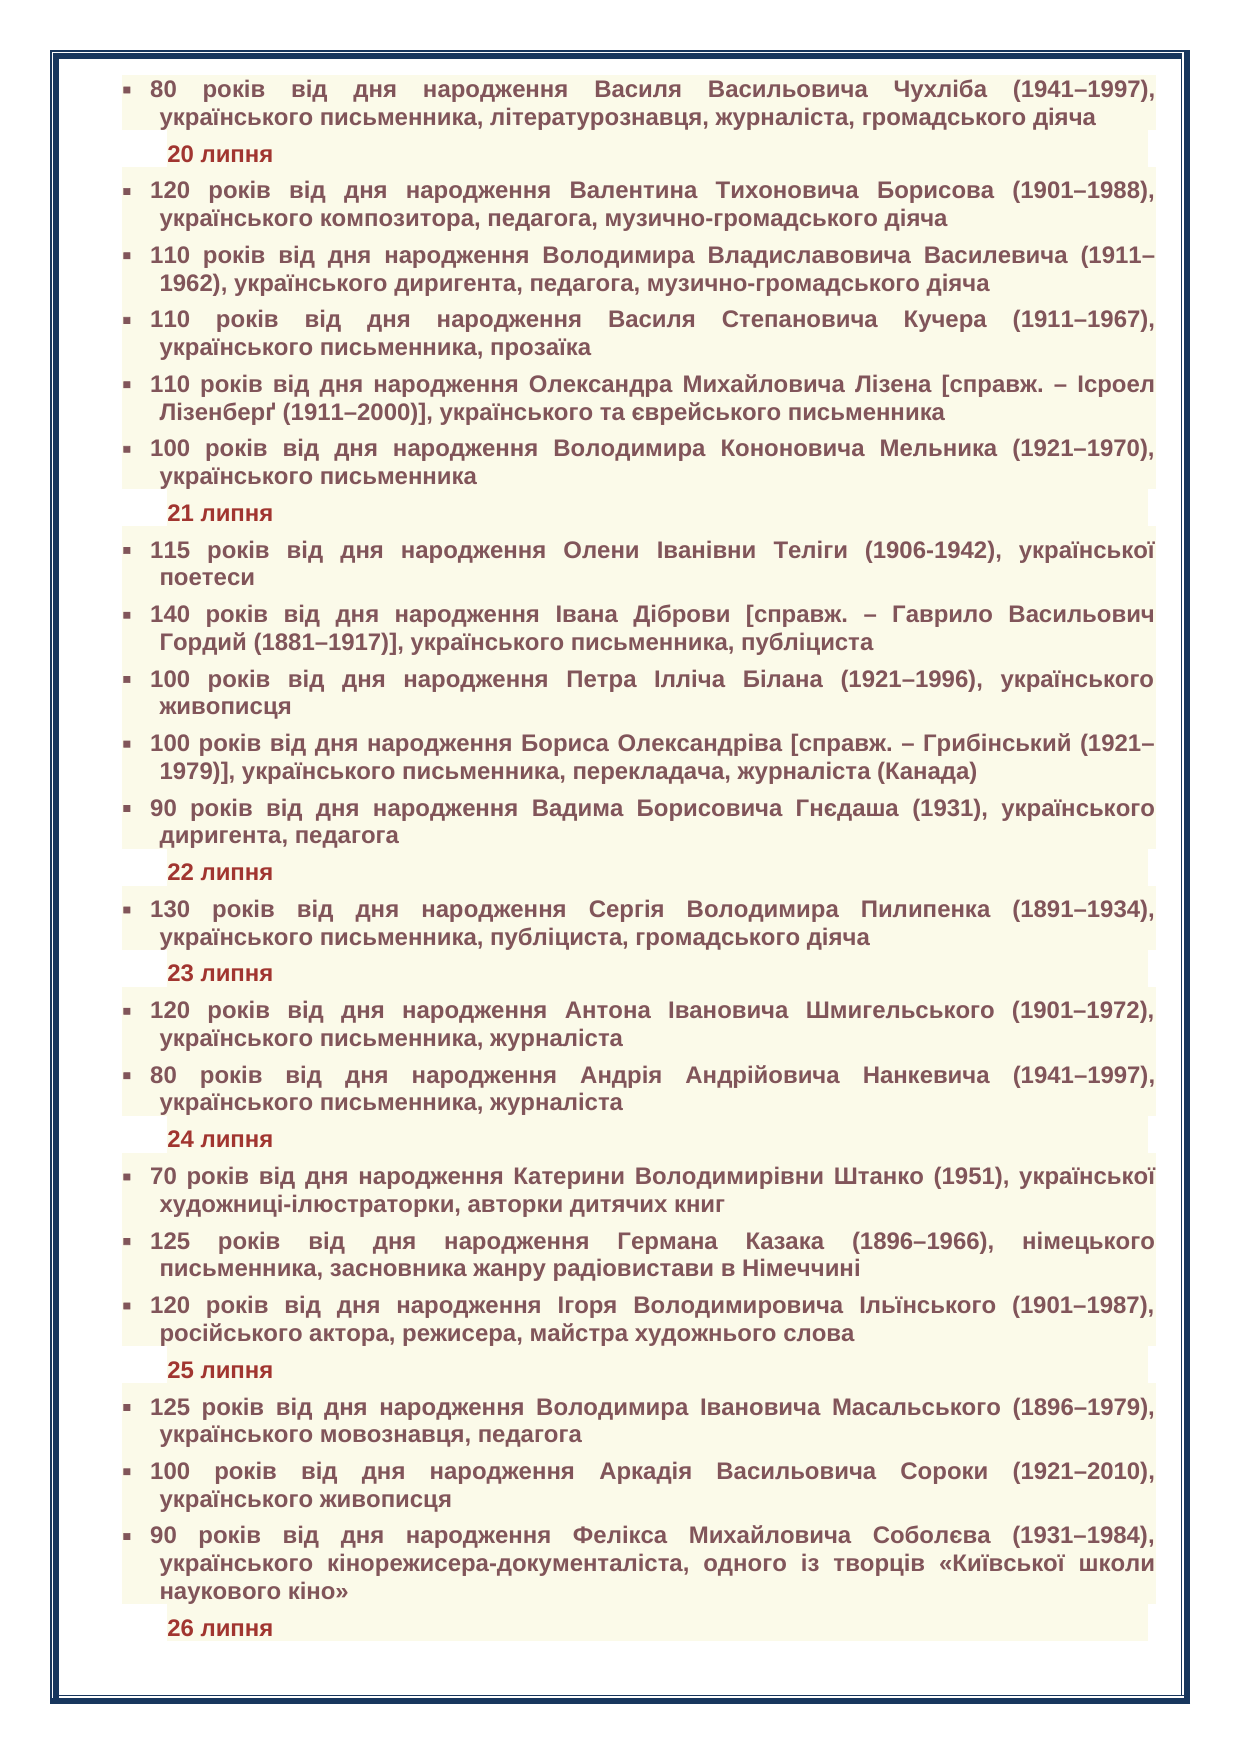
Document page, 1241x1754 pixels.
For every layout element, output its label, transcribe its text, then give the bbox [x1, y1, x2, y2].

list 80 років від дня народження Андрія Андрійовича Нанкевича (1941–1997), українського письменника, журналіста [122, 1061, 1156, 1116]
text 20 липня [167, 139, 1148, 167]
list 110 років від дня народження Василя Степановича Кучера (1911–1967), українського письменника, прозаїка [122, 305, 1156, 361]
list 120 років від дня народження Антона Івановича Шмигельського (1901–1972), українського письменника, журналіста [122, 996, 1156, 1051]
list 100 років від дня народження Володимира Кононовича Мельника (1921–1970), українського письменника [122, 434, 1156, 489]
text 25 липня [167, 1356, 1148, 1383]
list 90 років від дня народження Вадима Борисовича Гнєдаша (1931), українського диригента, педагога [122, 793, 1156, 849]
list 90 років від дня народження Фелікса Михайловича Соболєва (1931–1984), українського кінорежисера-документаліста, одного із творців «Київської школи наукового кіно» [122, 1521, 1156, 1604]
list 100 років від дня народження Петра Ілліча Білана (1921–1996), українського живописця [122, 664, 1156, 720]
text 26 липня [167, 1613, 1148, 1641]
list 110 років від дня народження Володимира Владиславовича Василевича (1911–1962), українського диригента, педагога, музично-громадського діяча [122, 241, 1156, 296]
list 120 років від дня народження Ігоря Володимировича Ільїнського (1901–1987), російського актора, режисера, майстра художнього слова [122, 1291, 1156, 1346]
list 115 років від дня народження Олени Іванівни Теліги (1906-1942), української поетеси [122, 536, 1156, 591]
text 24 липня [167, 1125, 1148, 1153]
list 110 років від дня народження Олександра Михайловича Лізена [справж. – Ісроел Лізенберґ (1911–2000)], українського та єврейського письменника [122, 370, 1156, 425]
list 100 років від дня народження Бориса Олександріва [справж. – Грибінський (1921–1979)], українського письменника, перекладача, журналіста (Канада) [122, 729, 1156, 784]
list 100 років від дня народження Аркадія Васильовича Сороки (1921–2010), українського живописця [122, 1457, 1156, 1512]
list 125 років від дня народження Володимира Івановича Масальського (1896–1979), українського мовознавця, педагога [122, 1392, 1156, 1448]
text 23 липня [167, 959, 1148, 987]
list 70 років від дня народження Катерини Володимирівни Штанко (1951), української художниці-ілюстраторки, авторки дитячих книг [122, 1162, 1156, 1217]
list 130 років від дня народження Сергія Володимира Пилипенка (1891–1934), українського письменника, публіциста, громадського діяча [122, 895, 1156, 950]
list 140 років від дня народження Івана Діброви [справж. – Гаврило Васильович Гордий (1881–1917)], українського письменника, публіциста [122, 600, 1156, 655]
list 125 років від дня народження Германа Казака (1896–1966), німецького письменника, засновника жанру радіовистави в Німеччині [122, 1227, 1156, 1282]
list 120 років від дня народження Валентина Тихоновича Борисова (1901–1988), українського композитора, педагога, музично-громадського діяча [122, 176, 1156, 232]
text 21 липня [167, 499, 1148, 526]
text 22 липня [167, 858, 1148, 886]
list 80 років від дня народження Василя Васильовича Чухліба (1941–1997), українського письменника, літературознавця, журналіста, громадського діяча [122, 75, 1156, 130]
